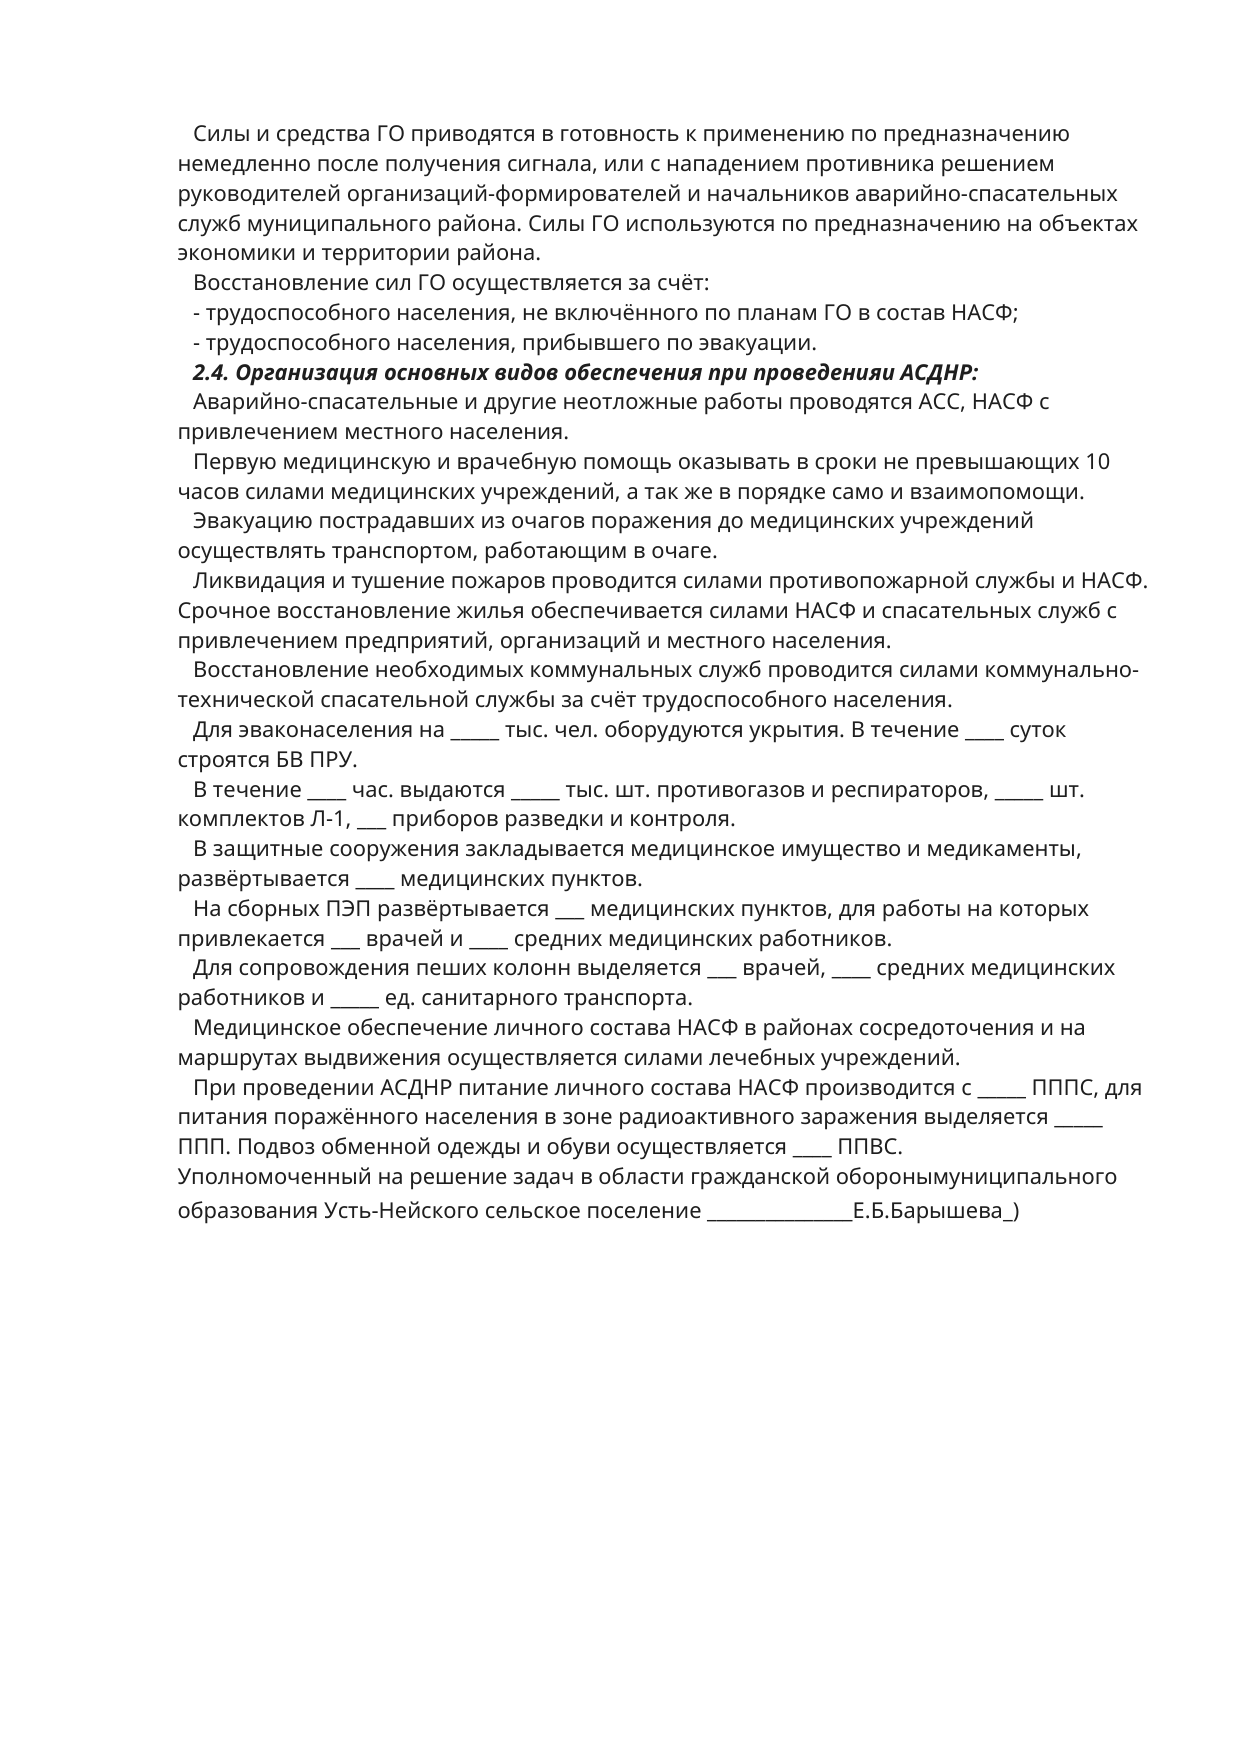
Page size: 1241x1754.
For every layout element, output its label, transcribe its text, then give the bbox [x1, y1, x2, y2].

text Аварийно-спасательные и другие неотложные работы проводятся АСС, НАСФ с привлечением местного населения. [177, 386, 1152, 446]
text Уполномоченный на решение задач в области гражданской оборонымуниципального образования Усть-Нейского сельское поселение _______________Е.Б.Барышева_) [177, 1161, 1152, 1225]
text Восстановление сил ГО осуществляется за счёт: [177, 267, 1152, 297]
text Для эваконаселения на _____ тыс. чел. оборудуются укрытия. В течение ____ суток строятся БВ ПРУ. [177, 714, 1152, 773]
text 2.4. Организация основных видов обеспечения при проведенияи АСДНР: [177, 356, 1152, 386]
text Силы и средства ГО приводятся в готовность к применению по предназначению немедленно после получения сигнала, или с нападением противника решением руководителей организаций-формирователей и начальников аварийно-спасательных служб муниципального района. Силы ГО используются по предназначению на объектах экономики и территории района. [177, 118, 1152, 267]
text Эвакуацию пострадавших из очагов поражения до медицинских учреждений осуществлять транспортом, работающим в очаге. [177, 505, 1152, 565]
text Для сопровождения пеших колонн выделяется ___ врачей, ____ средних медицинских работников и _____ ед. санитарного транспорта. [177, 952, 1152, 1012]
text При проведении АСДНР питание личного состава НАСФ производится с _____ ПППС, для питания поражённого населения в зоне радиоактивного заражения выделяется _____ ППП. Подвоз обменной одежды и обуви осуществляется ____ ППВС. [177, 1071, 1152, 1161]
text Первую медицинскую и врачебную помощь оказывать в сроки не превышающих 10 часов силами медицинских учреждений, а так же в порядке само и взаимопомощи. [177, 446, 1152, 505]
text - трудоспособного населения, не включённого по планам ГО в состав НАСФ; [177, 297, 1152, 327]
text Ликвидация и тушение пожаров проводится силами противопожарной службы и НАСФ. Срочное восстановление жилья обеспечивается силами НАСФ и спасательных служб с привлечением предприятий, организаций и местного населения. [177, 565, 1152, 654]
text В защитные сооружения закладывается медицинское имущество и медикаменты, развёртывается ____ медицинских пунктов. [177, 833, 1152, 893]
text - трудоспособного населения, прибывшего по эвакуации. [177, 327, 1152, 356]
text На сборных ПЭП развёртывается ___ медицинских пунктов, для работы на которых привлекается ___ врачей и ____ средних медицинских работников. [177, 893, 1152, 952]
text В течение ____ час. выдаются _____ тыс. шт. противогазов и респираторов, _____ шт. комплектов Л-1, ___ приборов разведки и контроля. [177, 773, 1152, 833]
text Медицинское обеспечение личного состава НАСФ в районах сосредоточения и на маршрутах выдвижения осуществляется силами лечебных учреждений. [177, 1012, 1152, 1071]
text Восстановление необходимых коммунальных служб проводится силами коммунально-технической спасательной службы за счёт трудоспособного населения. [177, 654, 1152, 714]
